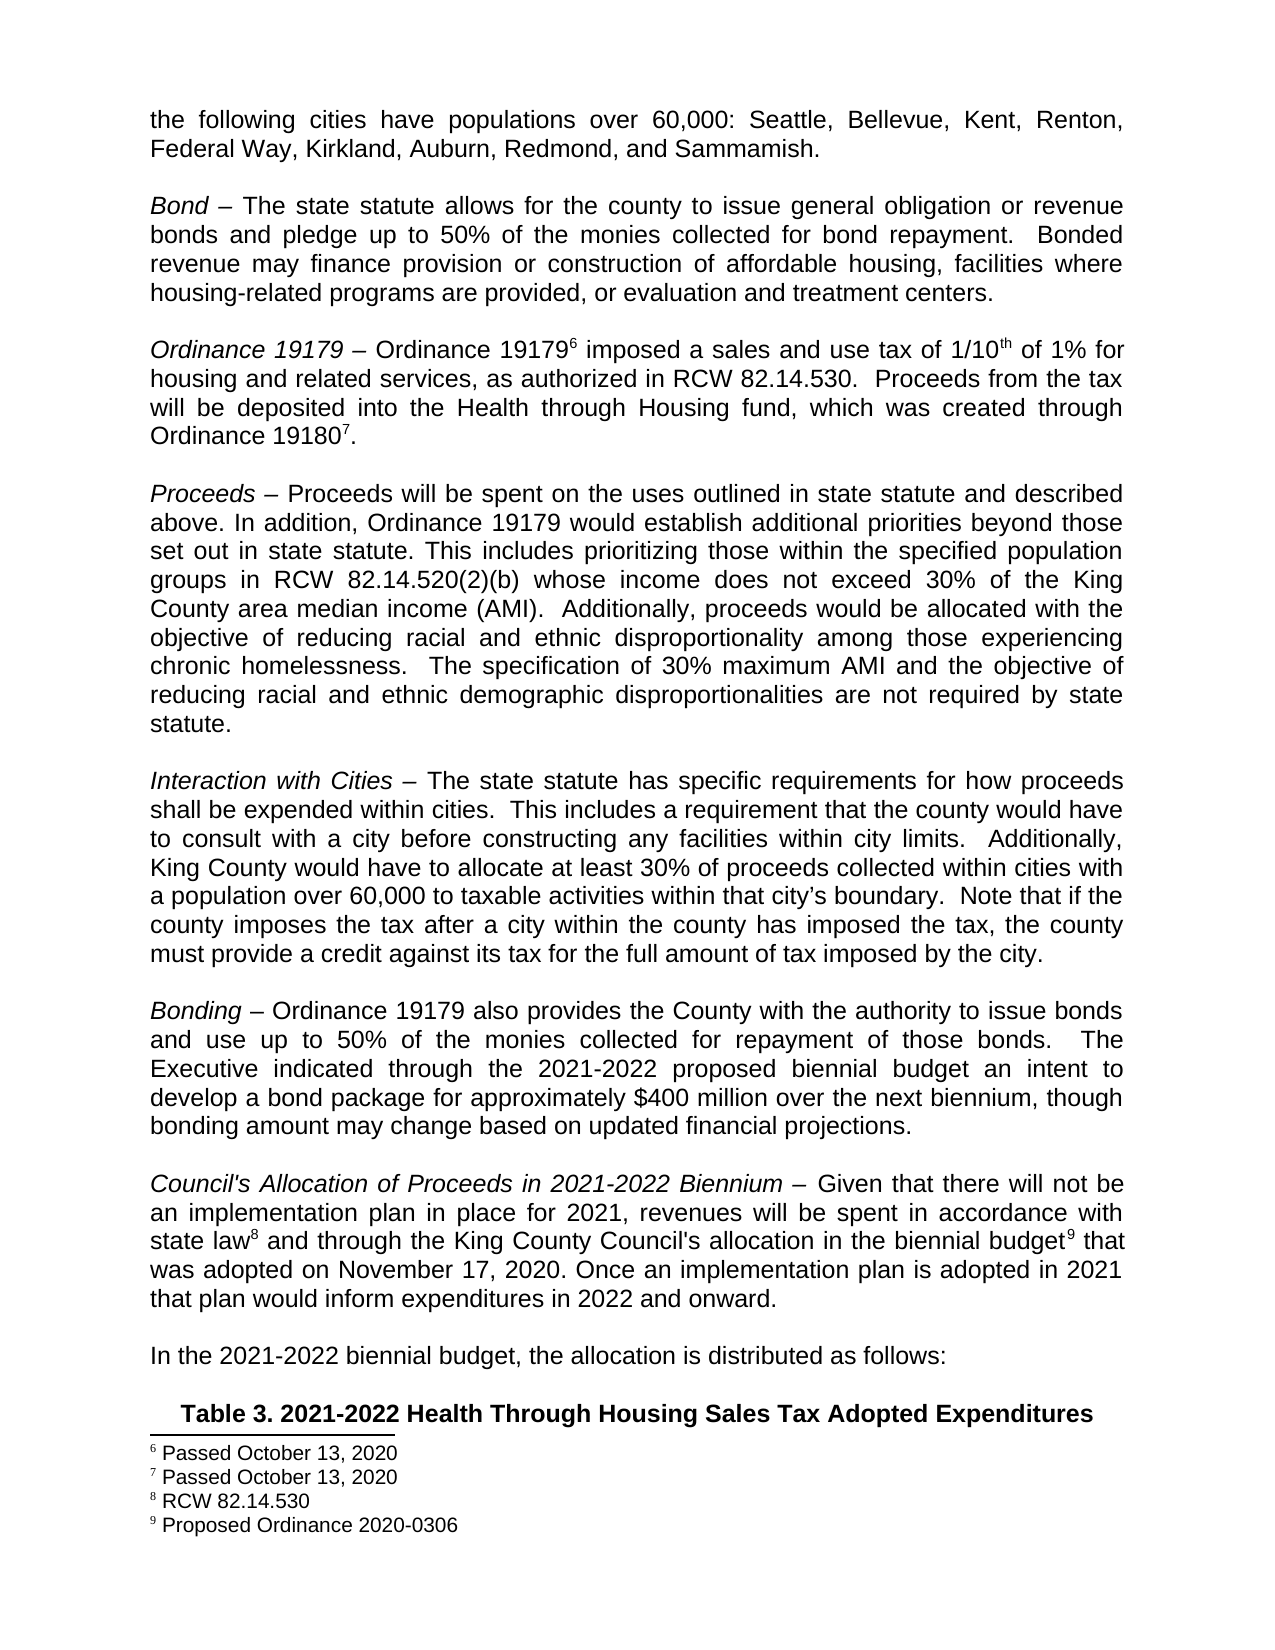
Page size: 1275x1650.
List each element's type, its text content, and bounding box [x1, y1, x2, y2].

text Table 3. 2021-2022 Health Through Housing Sales Tax Adopted Expenditures [150, 1399, 1125, 1427]
text Interaction with Cities – The state statute has specific requirements for how proceeds shall be expended within cities. This includes a requirement that the county would have to consult with a city before constructing any facilities within city limits. Additionally, King County would have to allocate at least 30% of proceeds collected within cities with a population over 60,000 to taxable activities within that city’s boundary. Note that if the county imposes the tax after a city within the county has imposed the tax, the county must provide a credit against its tax for the full amount of tax imposed by the city. [150, 766, 1125, 967]
text Bond – The state statute allows for the county to issue general obligation or revenue bonds and pledge up to 50% of the monies collected for bond repayment. Bonded revenue may finance provision or construction of affordable housing, facilities where housing-related programs are provided, or evaluation and treatment centers. [150, 191, 1125, 306]
text Council's Allocation of Proceeds in 2021-2022 Biennium – Given that there will not be an implementation plan in place for 2021, revenues will be spent in accordance with state law and through the King County Council's allocation in the biennial budget that was adopted on November 17, 2020. Once an implementation plan is adopted in 2021 that plan would inform expenditures in 2022 and onward. [150, 1169, 1125, 1312]
text Ordinance 19179 – Ordinance 19179 imposed a sales and use tax of 1/10th of 1% for housing and related services, as authorized in RCW 82.14.530. Proceeds from the tax will be deposited into the Health through Housing fund, which was created through Ordinance 19180. [150, 335, 1125, 450]
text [150, 105, 1125, 162]
text In the 2021-2022 biennial budget, the allocation is distributed as follows: [150, 1341, 1125, 1370]
text Bonding – Ordinance 19179 also provides the County with the authority to issue bonds and use up to 50% of the monies collected for repayment of those bonds. The Executive indicated through the 2021-2022 proposed biennial budget an intent to develop a bond package for approximately $400 million over the next biennium, though bonding amount may change based on updated financial projections. [150, 996, 1125, 1140]
text Proceeds – Proceeds will be spent on the uses outlined in state statute and described above. In addition, Ordinance 19179 would establish additional priorities beyond those set out in state statute. This includes prioritizing those within the specified population groups in RCW 82.14.520(2)(b) whose income does not exceed 30% of the King County area median income (AMI). Additionally, proceeds would be allocated with the objective of reducing racial and ethnic disproportionality among those experiencing chronic homelessness. The specification of 30% maximum AMI and the objective of reducing racial and ethnic demographic disproportionalities are not required by state statute. [150, 479, 1125, 737]
